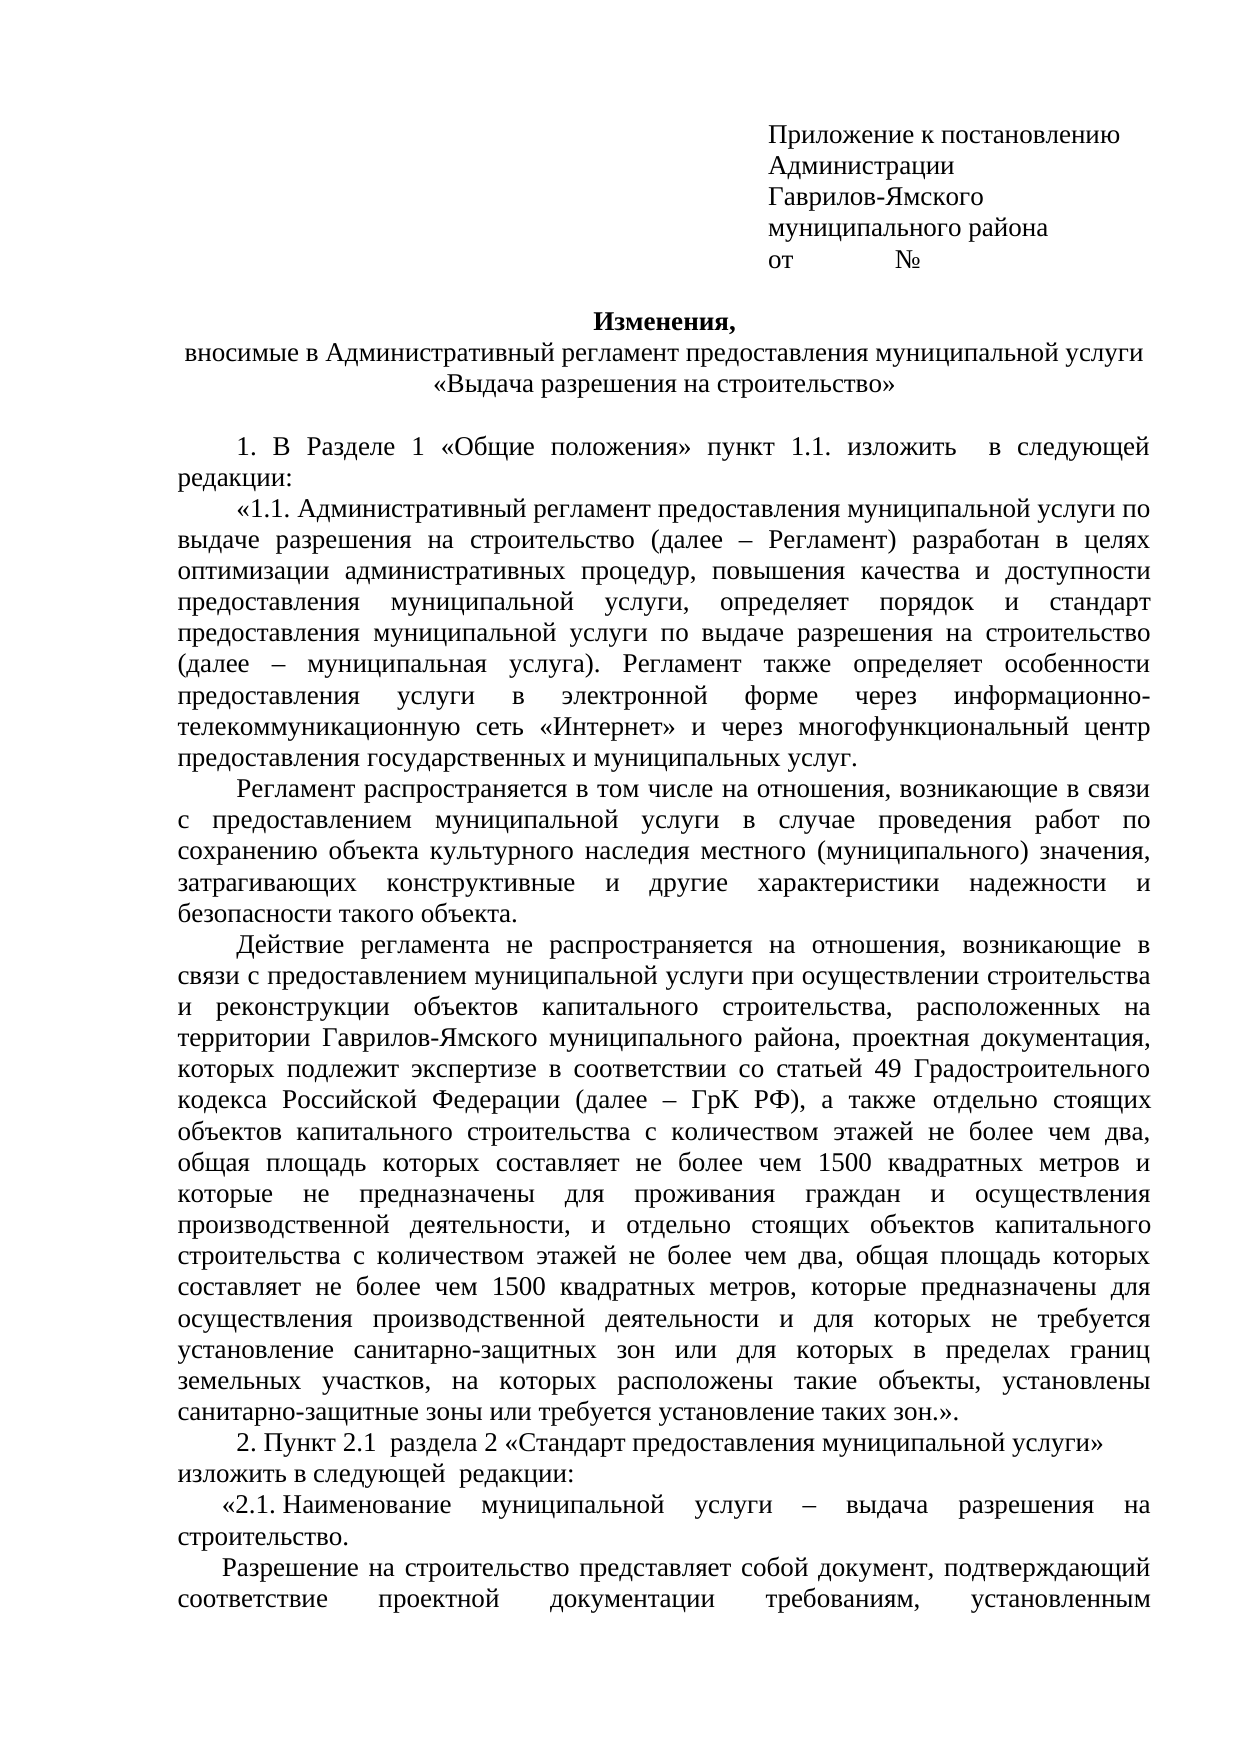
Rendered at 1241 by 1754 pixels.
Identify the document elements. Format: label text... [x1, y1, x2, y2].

text вносимые в Административный регламент предоставления муниципальной услуги «Выдача разрешения на строительство» [177, 336, 1152, 398]
text Регламент распространяется в том числе на отношения, возникающие в связи с предоставлением муниципальной услуги в случае проведения работ по сохранению объекта культурного наследия местного (муниципального) значения, затрагивающих конструктивные и другие характеристики надежности и безопасности такого объекта. [177, 772, 1152, 928]
text муниципального района [177, 212, 1152, 243]
text Изменения, [177, 305, 1152, 336]
text Приложение к постановлению [177, 118, 1152, 149]
text Администрации [177, 149, 1152, 180]
text Действие регламента не распространяется на отношения, возникающие в связи с предоставлением муниципальной услуги при осуществлении строительства и реконструкции объектов капитального строительства, расположенных на территории Гаврилов-Ямского муниципального района, проектная документация, которых подлежит экспертизе в соответствии со статьей 49 Градостроительного кодекса Российской Федерации (далее – ГрК РФ), а также отдельно стоящих объектов капитального строительства с количеством этажей не более чем два, общая площадь которых составляет не более чем 1500 квадратных метров и которые не предназначены для проживания граждан и осуществления производственной деятельности, и отдельно стоящих объектов капитального строительства с количеством этажей не более чем два, общая площадь которых составляет не более чем 1500 квадратных метров, которые предназначены для осуществления производственной деятельности и для которых не требуется установление санитарно-защитных зон или для которых в пределах границ земельных участков, на которых расположены такие объекты, установлены санитарно-защитные зоны или требуется установление таких зон.». [177, 928, 1152, 1426]
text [177, 1551, 1152, 1613]
text от № [177, 243, 1152, 274]
text 2. Пункт 2.1 раздела 2 «Стандарт предоставления муниципальной услуги» изложить в следующей редакции: [177, 1426, 1152, 1488]
text «1.1. Административный регламент предоставления муниципальной услуги по выдаче разрешения на строительство (далее – Регламент) разработан в целях оптимизации административных процедур, повышения качества и доступности предоставления муниципальной услуги, определяет порядок и стандарт предоставления муниципальной услуги по выдаче разрешения на строительство (далее – муниципальная услуга). Регламент также определяет особенности предоставления услуги в электронной форме через информационно-телекоммуникационную сеть «Интернет» и через многофункциональный центр предоставления государственных и муниципальных услуг. [177, 492, 1152, 772]
text 1. В Разделе 1 «Общие положения» пункт 1.1. изложить в следующей редакции: [177, 429, 1152, 492]
text «2.1. Наименование муниципальной услуги – выдача разрешения на строительство. [177, 1488, 1152, 1551]
text Гаврилов-Ямского [177, 180, 1152, 212]
